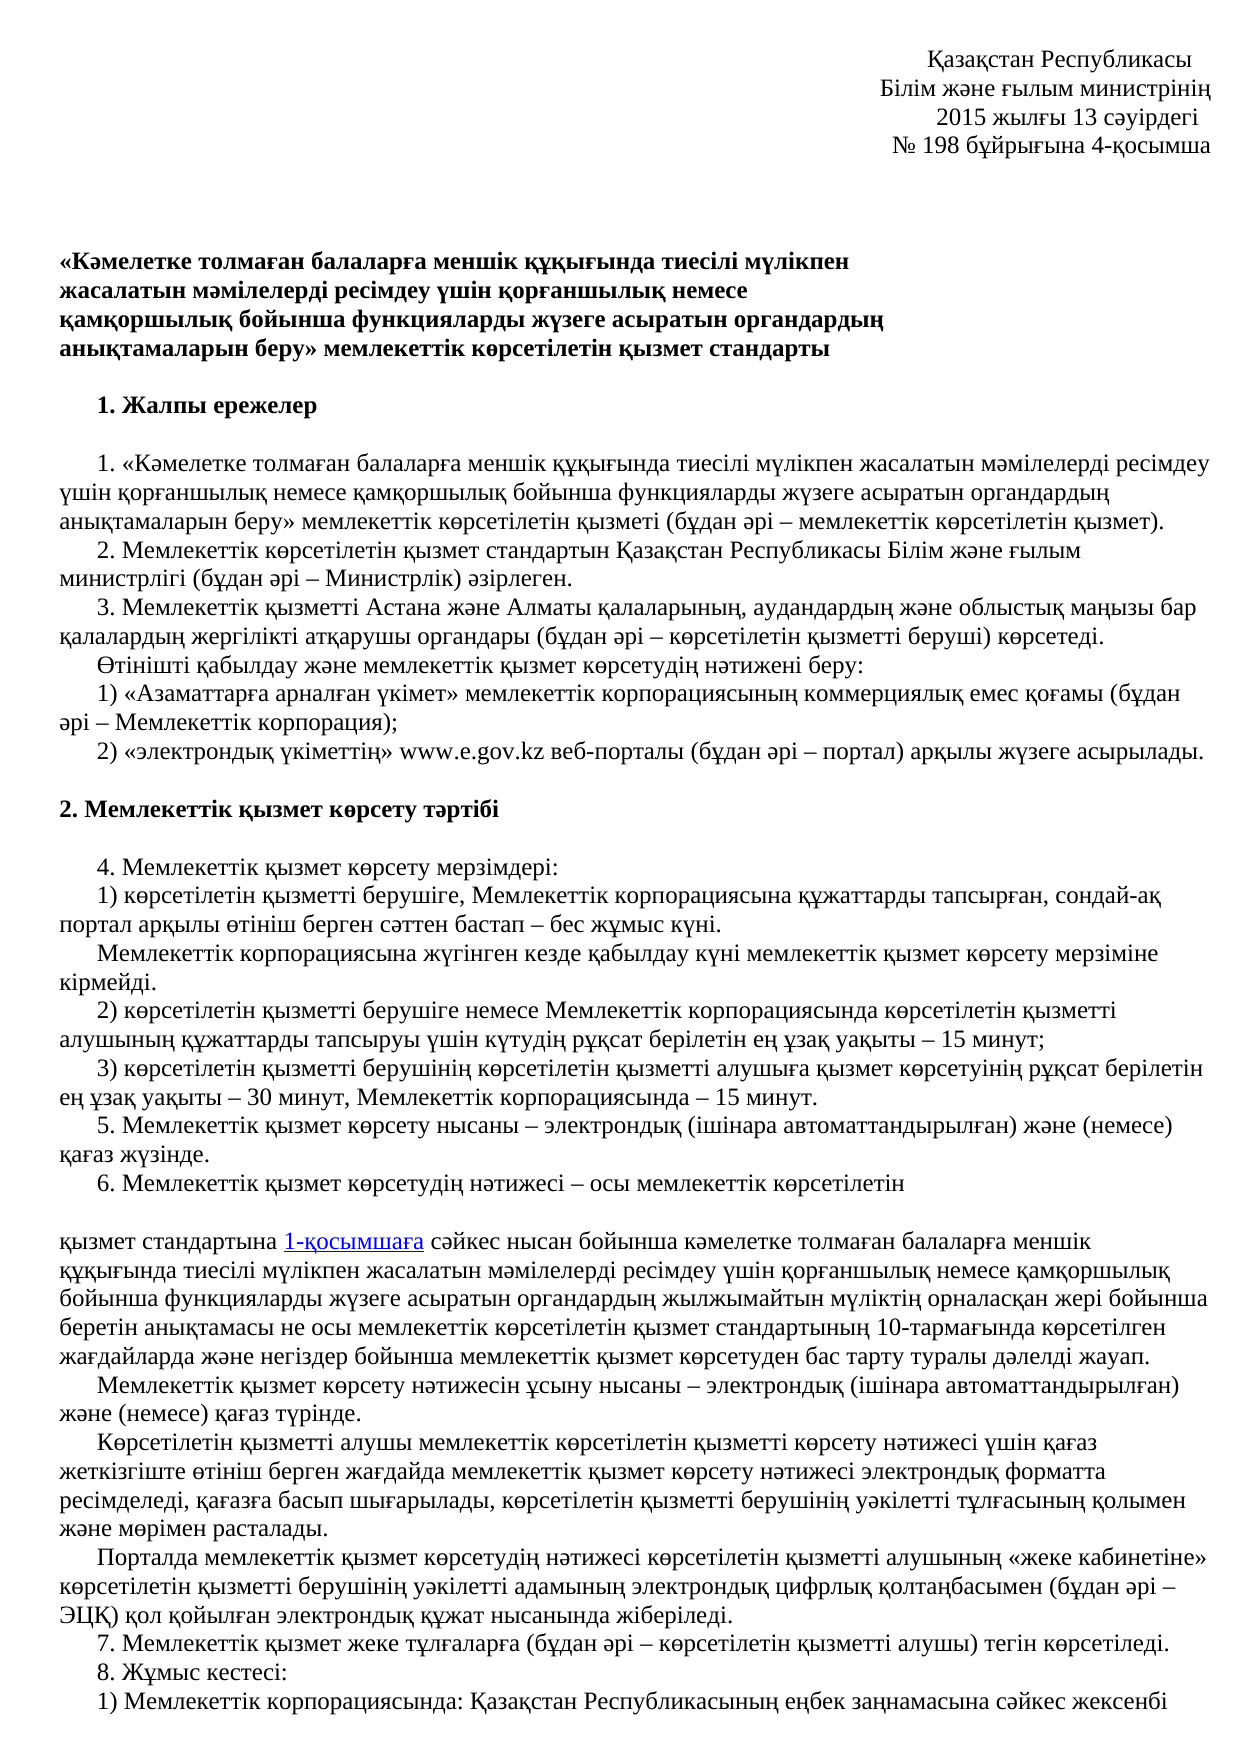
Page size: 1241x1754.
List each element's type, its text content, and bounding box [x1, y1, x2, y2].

text 2. Мемлекеттік қызмет көрсету тәртібі [59, 794, 1211, 823]
text 4. Мемлекеттік қызмет көрсету мерзімдері: 1) көрсетілетін қызметті берушіге, Мемлекеттік корпорациясына құжаттарды тапсырған, сондай-ақ портал арқылы өтініш берген сәттен бастап – бес жұмыс күні. Мемлекеттік корпорациясына жүгінген кезде қабылдау күні мемлекеттік қызмет көрсету мерзіміне кірмейді. 2) көрсетілетін қызметті берушіге немесе Мемлекеттік корпорациясында көрсетілетін қызметті алушының құжаттарды тапсыруы үшін күтудің рұқсат берілетін ең ұзақ уақыты – 15 минут; 3) көрсетілетін қызметті берушінің көрсетілетін қызметті алушыға қызмет көрсетуінің рұқсат берілетін ең ұзақ уақыты – 30 минут, Мемлекеттік корпорациясында – 15 минут. 5. Мемлекеттік қызмет көрсету нысаны – электрондық (ішінара автоматтандырылған) және (немесе) қағаз жүзінде. 6. Мемлекеттік қызмет көрсетудің нәтижесі – осы мемлекеттік көрсетілетін [59, 852, 1211, 1197]
text 1. Жалпы ережелер [59, 391, 1211, 419]
text Қазақстан Республикасы Білім және ғылым министрінің 2015 жылғы 13 сәуірдегі № 198 бұйрығына 4-қосымша [59, 44, 1211, 159]
text «Кәмелетке толмаған балаларға меншік құқығында тиесілі мүлікпен жасалатын мәмілелерді ресімдеу үшін қорғаншылық немесе қамқоршылық бойынша функцияларды жүзеге асыратын органдардың анықтамаларын беру» мемлекеттік көрсетілетін қызмет стандарты [59, 246, 1211, 361]
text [59, 1226, 1211, 1715]
text 1. «Кәмелетке толмаған балаларға меншік құқығында тиесілі мүлікпен жасалатын мәмілелерді ресімдеу үшін қорғаншылық немесе қамқоршылық бойынша функцияларды жүзеге асыратын органдардың анықтамаларын беру» мемлекеттік көрсетілетін қызметі (бұдан әрі – мемлекеттік көрсетілетін қызмет). 2. Мемлекеттік көрсетілетін қызмет стандартын Қазақстан Республикасы Білім және ғылым министрлігі (бұдан әрі – Министрлік) әзірлеген. 3. Мемлекеттік қызметті Астана және Алматы қалаларының, аудандардың және облыстық маңызы бар қалалардың жергілікті атқарушы органдары (бұдан әрі – көрсетілетін қызметті беруші) көрсетеді. Өтінішті қабылдау және мемлекеттік қызмет көрсетудің нәтижені беру: 1) «Азаматтарға арналған үкімет» мемлекеттік корпорациясының коммерциялық емес қоғамы (бұдан әрі – Мемлекеттік корпорация); 2) «электрондық үкіметтің» www.e.gov.kz веб-порталы (бұдан әрі – портал) арқылы жүзеге асырылады. [59, 448, 1211, 765]
